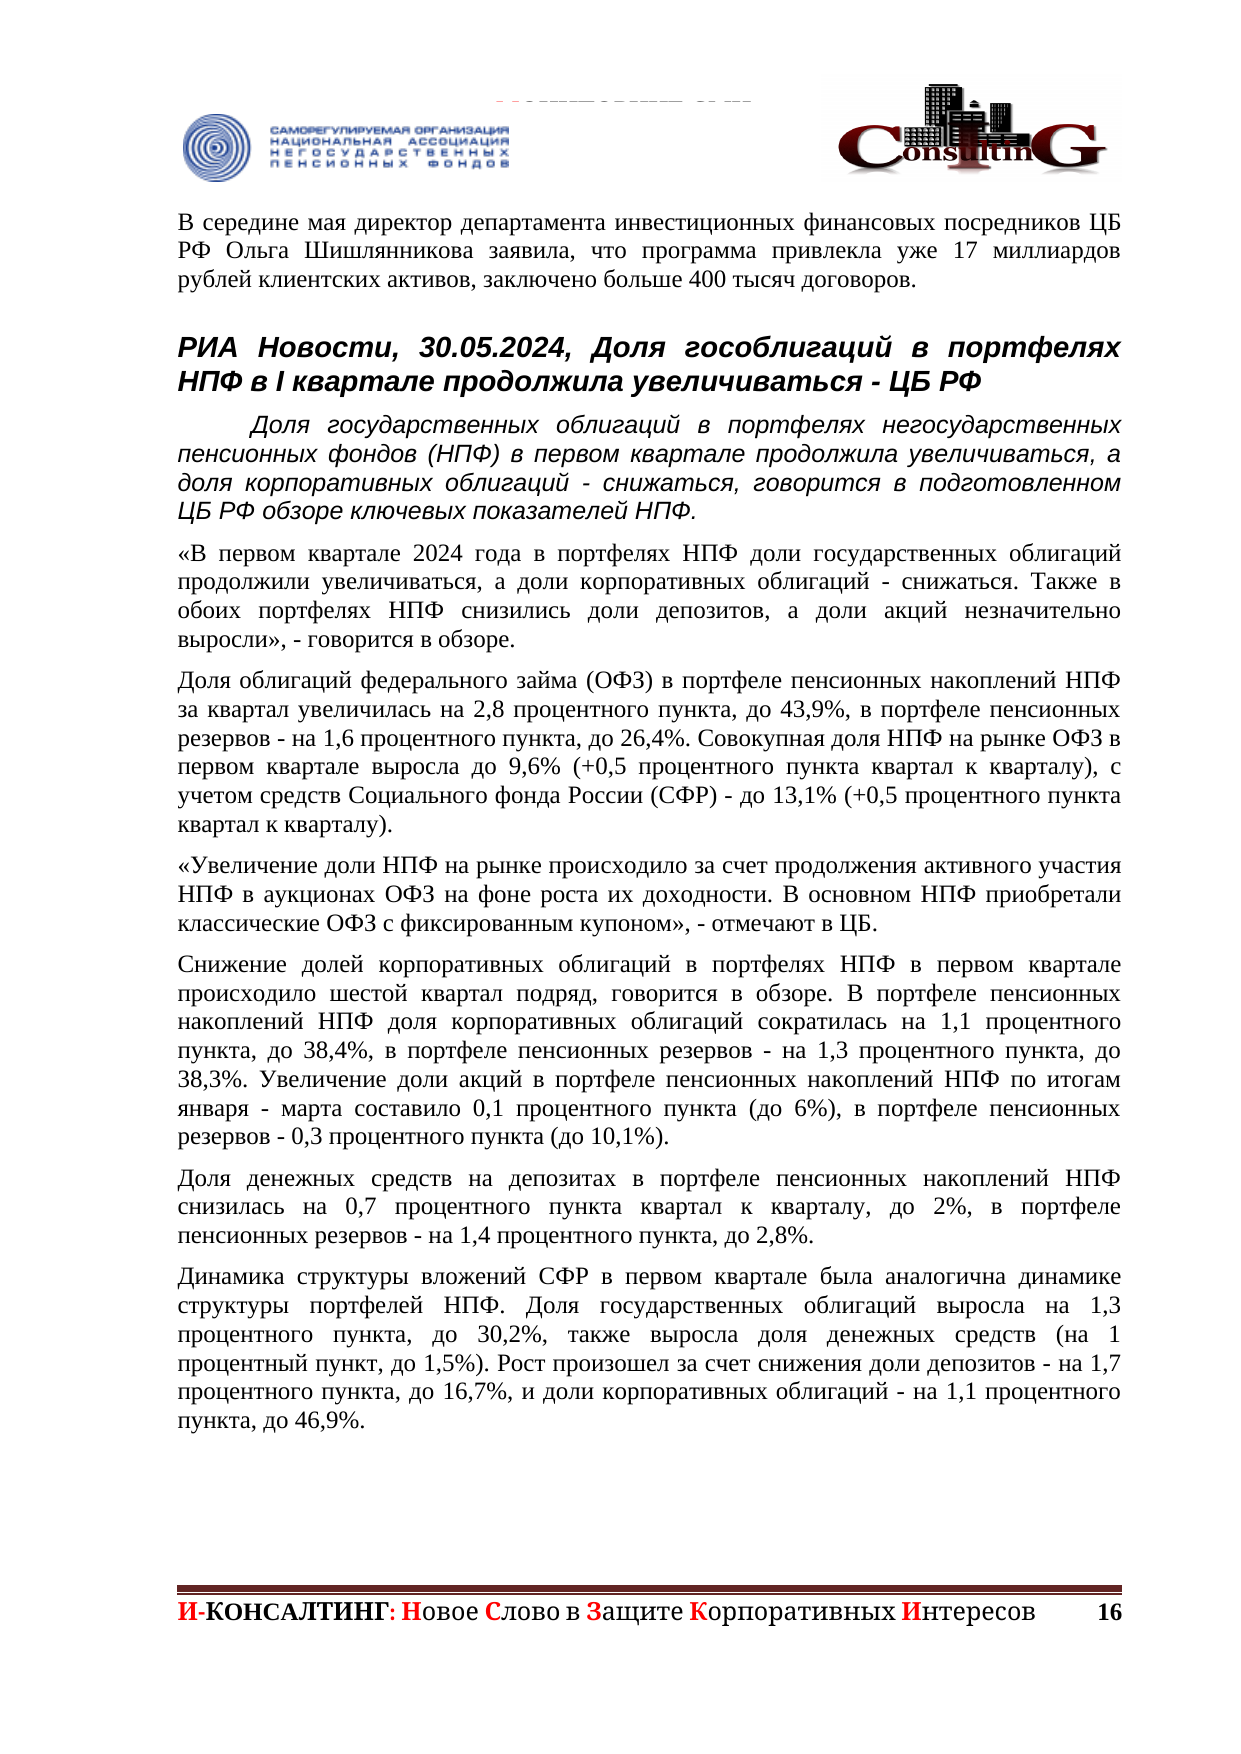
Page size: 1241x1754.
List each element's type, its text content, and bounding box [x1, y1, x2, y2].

subtitle РИА Новости, 30.05.2024, Доля гособлигаций в портфелях НПФ в I квартале продолжила увеличиваться - ЦБ РФ [177, 331, 1122, 398]
text Доля облигаций федерального займа (ОФЗ) в портфеле пенсионных накоплений НПФ за квартал увеличилась на 2,8 процентного пункта, до 43,9%, в портфеле пенсионных резервов - на 1,6 процентного пункта, до 26,4%. Совокупная доля НПФ на рынке ОФЗ в первом квартале выросла до 9,6% (+0,5 процентного пункта квартал к кварталу), с учетом средств Социального фонда России (СФР) - до 13,1% (+0,5 процентного пункта квартал к кварталу). [177, 665, 1122, 838]
text «Увеличение доли НПФ на рынке происходило за счет продолжения активного участия НПФ в аукционах ОФЗ на фоне роста их доходности. В основном НПФ приобретали классические ОФЗ с фиксированным купоном», - отмечают в ЦБ. [177, 850, 1122, 936]
text Динамика структуры вложений СФР в первом квартале была аналогична динамике структуры портфелей НПФ. Доля государственных облигаций выросла на 1,3 процентного пункта, до 30,2%, также выросла доля денежных средств (на 1 процентный пункт, до 1,5%). Рост произошел за счет снижения доли депозитов - на 1,7 процентного пункта, до 16,7%, и доли корпоративных облигаций - на 1,1 процентного пункта, до 46,9%. [177, 1261, 1122, 1434]
picture [821, 73, 1122, 182]
text Снижение долей корпоративных облигаций в портфелях НПФ в первом квартале происходило шестой квартал подряд, говорится в обзоре. В портфеле пенсионных накоплений НПФ доля корпоративных облигаций сократилась на 1,1 процентного пункта, до 38,4%, в портфеле пенсионных резервов - на 1,3 процентного пункта, до 38,3%. Увеличение доли акций в портфеле пенсионных накоплений НПФ по итогам января - марта составило 0,1 процентного пункта (до 6%), в портфеле пенсионных резервов - 0,3 процентного пункта (до 10,1%). [177, 949, 1122, 1150]
text В середине мая директор департамента инвестиционных финансовых посредников ЦБ РФ Ольга Шишлянникова заявила, что программа привлекла уже 17 миллиардов рублей клиентских активов, заключено больше 400 тысяч договоров. [177, 207, 1122, 293]
text «В первом квартале 2024 года в портфелях НПФ доли государственных облигаций продолжили увеличиваться, а доли корпоративных облигаций - снижаться. Также в обоих портфелях НПФ снизились доли депозитов, а доли акций незначительно выросли», - говорится в обзоре. [177, 538, 1122, 653]
subtitle Доля государственных облигаций в портфелях негосударственных пенсионных фондов (НПФ) в первом квартале продолжила увеличиваться, а доля корпоративных облигаций - снижаться, говорится в подготовленном ЦБ РФ обзоре ключевых показателей НПФ. [177, 410, 1122, 525]
text Доля денежных средств на депозитах в портфеле пенсионных накоплений НПФ снизилась на 0,7 процентного пункта квартал к кварталу, до 2%, в портфеле пенсионных резервов - на 1,4 процентного пункта, до 2,8%. [177, 1163, 1122, 1249]
picture [183, 114, 509, 182]
